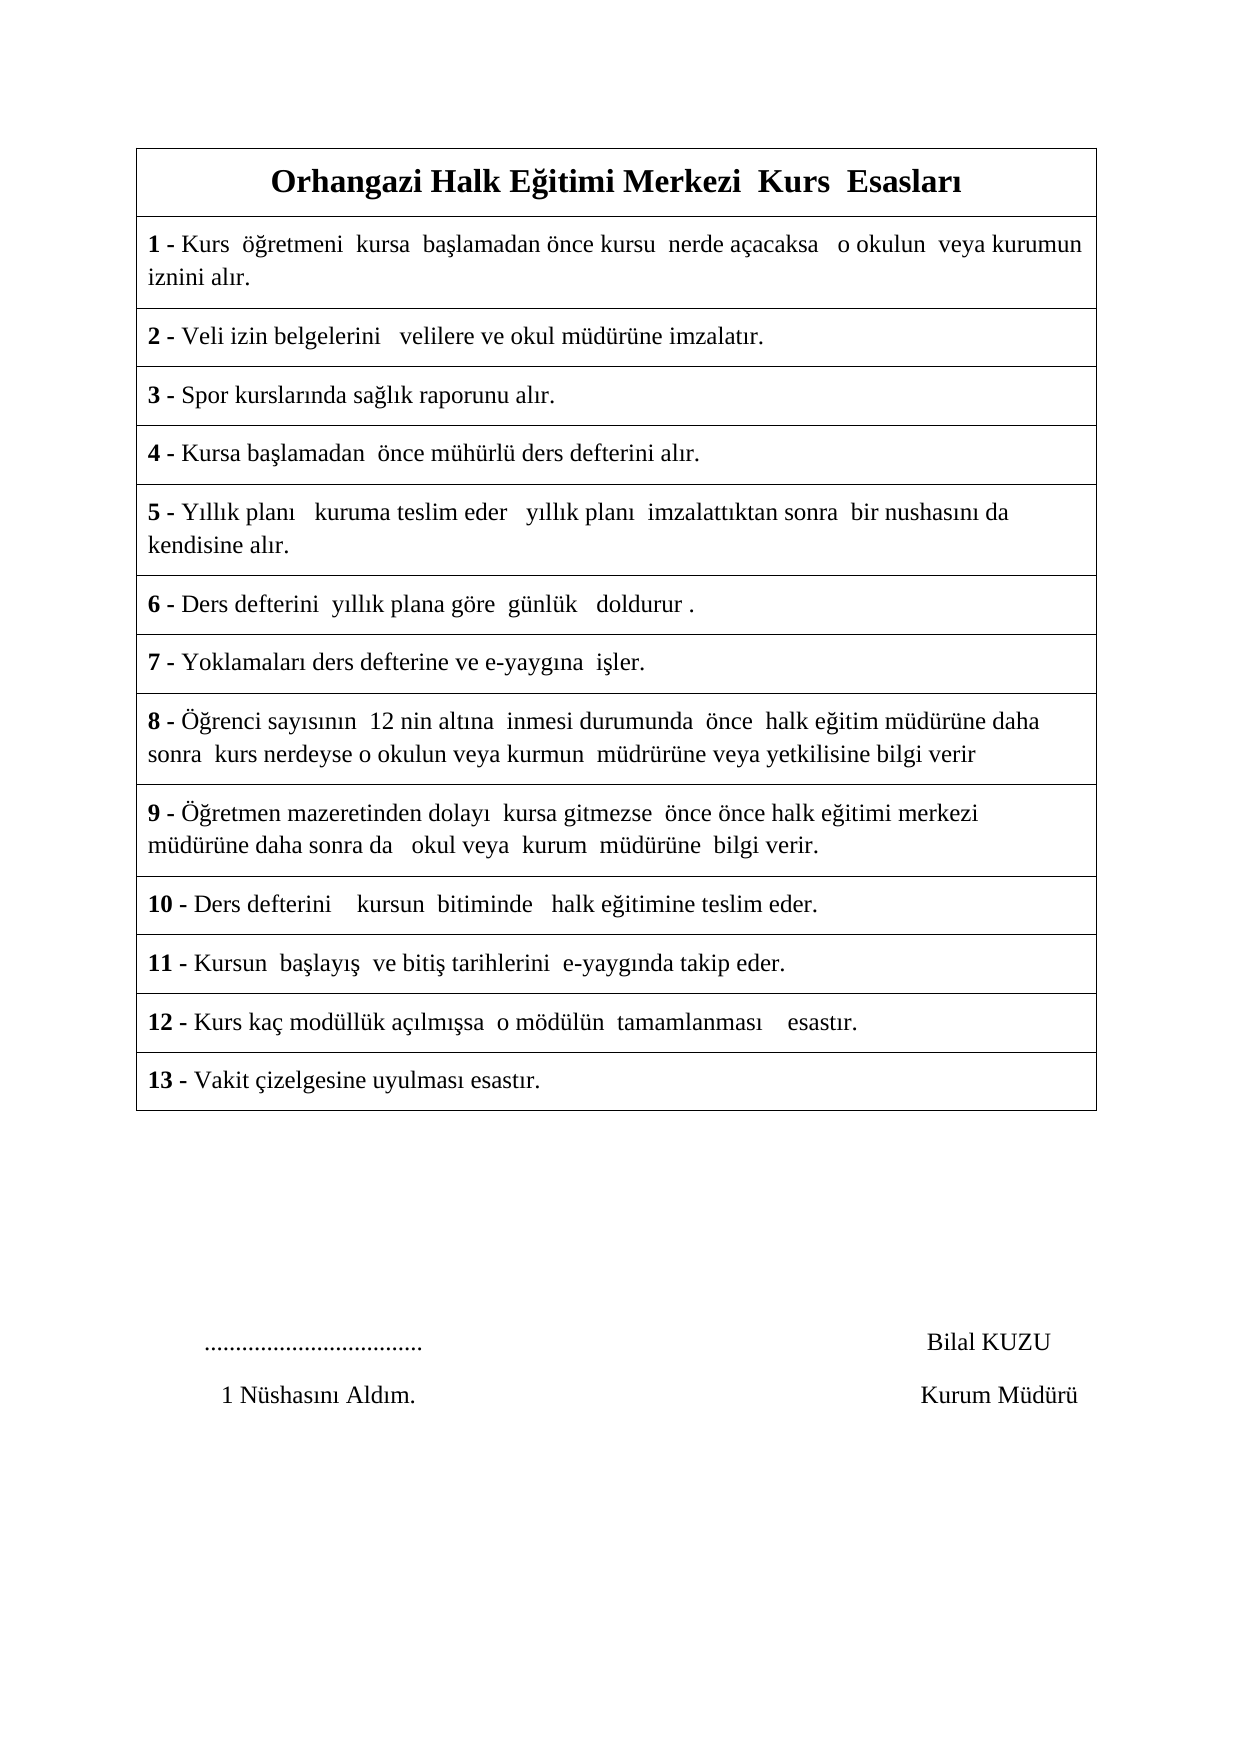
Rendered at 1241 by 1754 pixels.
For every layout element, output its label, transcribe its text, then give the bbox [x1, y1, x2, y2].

table_cell 6 - Ders defterini yıllık plana göre günlük doldurur . [137, 576, 1096, 634]
table_header Orhangazi Halk Eğitimi Merkezi Kurs Esasları [137, 149, 1096, 216]
table_cell 2 - Veli izin belgelerini velilere ve okul müdürüne imzalatır. [137, 309, 1096, 366]
table_cell 1 - Kurs öğretmeni kursa başlamadan önce kursu nerde açacaksa o okulun veya kurumun iznini alır. [137, 217, 1096, 307]
table_cell 8 - Öğrenci sayısının 12 nin altına inmesi durumunda önce halk eğitim müdürüne daha sonra kurs nerdeyse o okulun veya kurmun müdrürüne veya yetkilisine bilgi verir [137, 694, 1096, 784]
text 1 Nüshasını Aldım. Kurum Müdürü [148, 1381, 1093, 1409]
table_cell 3 - Spor kurslarında sağlık raporunu alır. [137, 367, 1096, 425]
table_cell 5 - Yıllık planı kuruma teslim eder yıllık planı imzalattıktan sonra bir nushasını da kendisine alır. [137, 485, 1096, 575]
table_cell 10 - Ders defterini kursun bitiminde halk eğitimine teslim eder. [137, 877, 1096, 934]
table_cell 9 - Öğretmen mazeretinden dolayı kursa gitmezse önce önce halk eğitimi merkezi müdürüne daha sonra da okul veya kurum müdürüne bilgi verir. [137, 785, 1096, 876]
table_cell 4 - Kursa başlamadan önce mühürlü ders defterini alır. [137, 426, 1096, 483]
table_cell 7 - Yoklamaları ders defterine ve e-yaygına işler. [137, 635, 1096, 692]
table_cell 11 - Kursun başlayış ve bitiş tarihlerini e-yaygında takip eder. [137, 935, 1096, 993]
text ................................... Bilal KUZU [148, 1327, 1093, 1356]
table_cell 12 - Kurs kaç modüllük açılmışsa o mödülün tamamlanması esastır. [137, 994, 1096, 1052]
table_cell 13 - Vakit çizelgesine uyulması esastır. [137, 1053, 1096, 1110]
